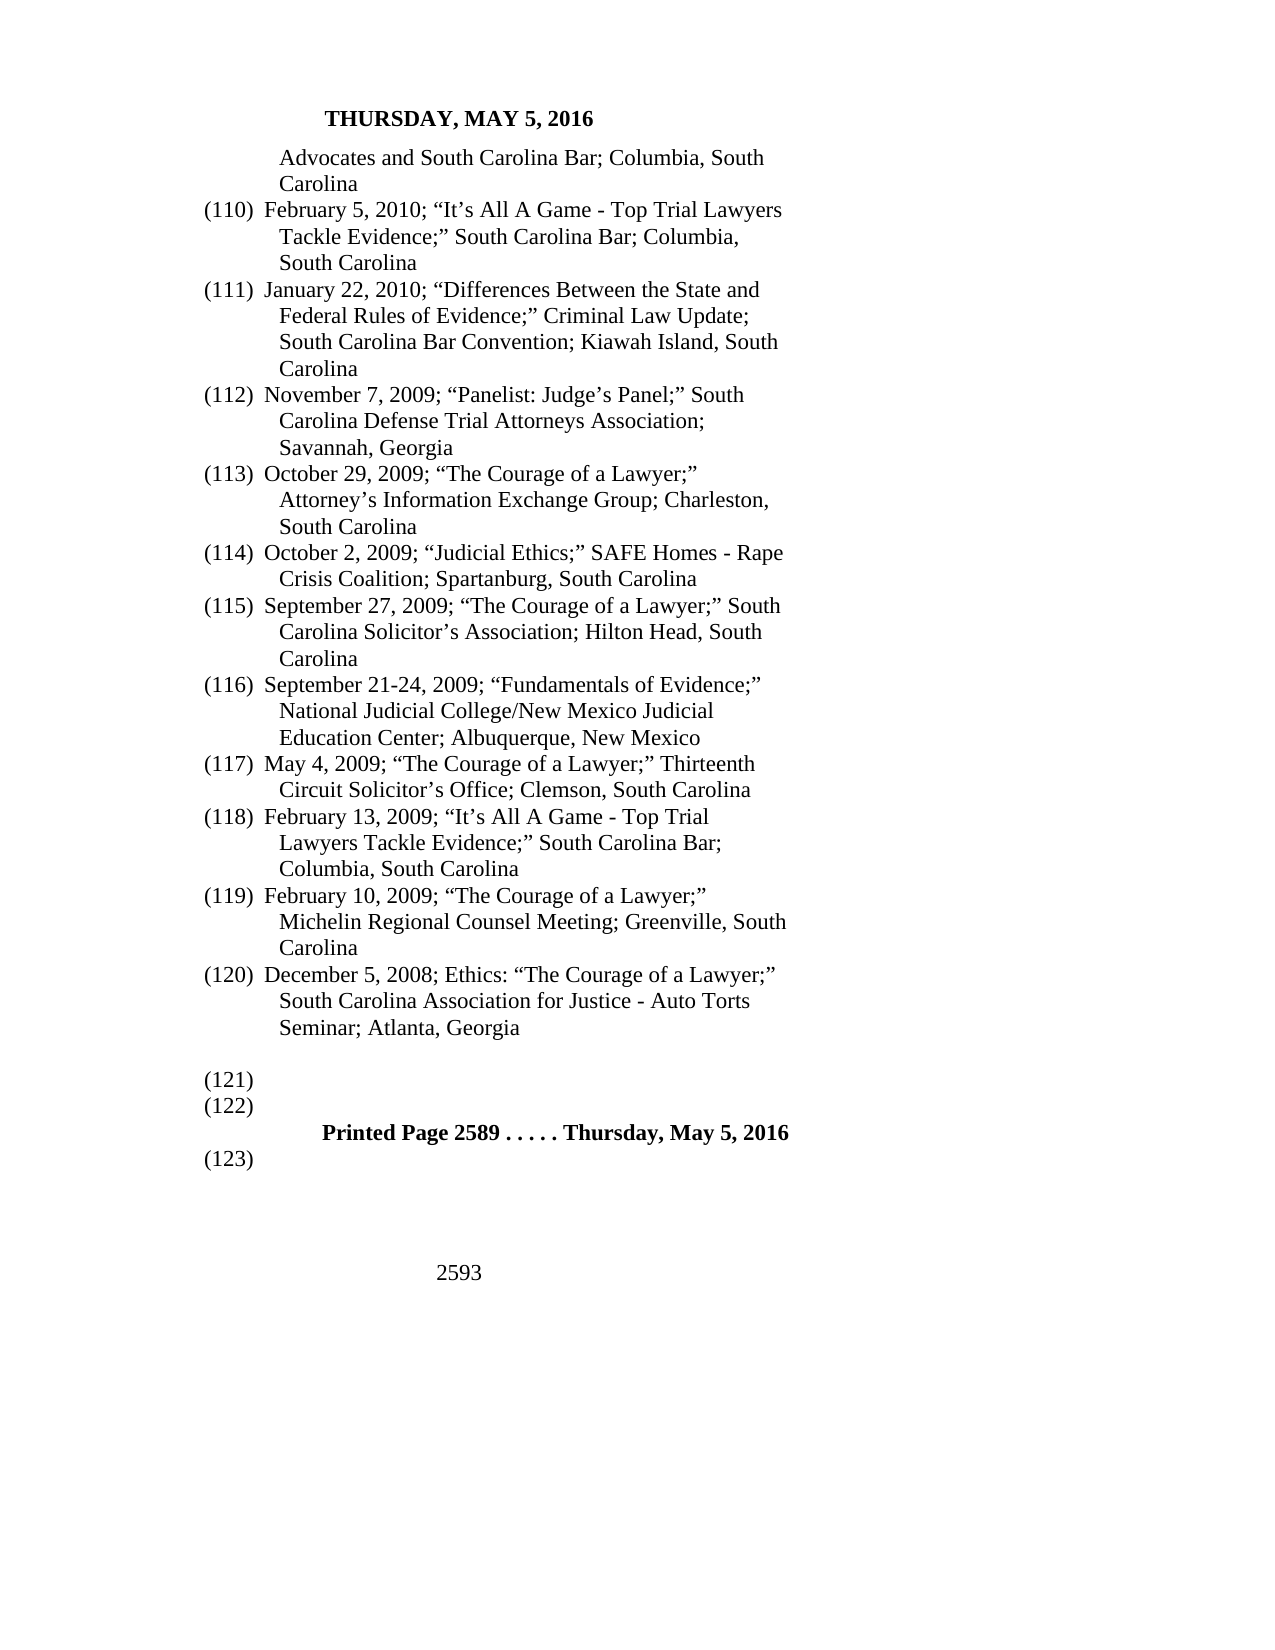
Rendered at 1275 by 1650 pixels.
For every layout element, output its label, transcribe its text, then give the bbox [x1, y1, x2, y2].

list January 22, 2010; “Differences Between the State and Federal Rules of Evidence;” Criminal Law Update; South Carolina Bar Convention; Kiawah Island, South Carolina [204, 276, 789, 381]
list November 7, 2009; “Panelist: Judge’s Panel;” South Carolina Defense Trial Attorneys Association; Savannah, Georgia [204, 381, 789, 460]
list October 29, 2009; “The Courage of a Lawyer;” Attorney’s Information Exchange Group; Charleston, South Carolina [204, 460, 789, 539]
list September 27, 2009; “The Courage of a Lawyer;” South Carolina Solicitor’s Association; Hilton Head, South Carolina [204, 592, 789, 671]
list February 13, 2009; “It’s All A Game - Top Trial Lawyers Tackle Evidence;” South Carolina Bar; Columbia, South Carolina [204, 803, 789, 882]
list February 10, 2009; “The Courage of a Lawyer;” Michelin Regional Counsel Meeting; Greenville, South Carolina [204, 882, 789, 961]
list May 4, 2009; “The Courage of a Lawyer;” Thirteenth Circuit Solicitor’s Office; Clemson, South Carolina [204, 750, 789, 803]
list October 2, 2009; “Judicial Ethics;” SAFE Homes - Rape Crisis Coalition; Spartanburg, South Carolina [204, 539, 789, 592]
list September 21-24, 2009; “Fundamentals of Evidence;” National Judicial College/New Mexico Judicial Education Center; Albuquerque, New Mexico [204, 671, 789, 750]
list February 5, 2010; “It’s All A Game - Top Trial Lawyers Tackle Evidence;” South Carolina Bar; Columbia, South Carolina [204, 197, 789, 276]
text Printed Page 2589 . . . . . Thursday, May 5, 2016 [129, 1119, 789, 1145]
list December 5, 2008; Ethics: “The Courage of a Lawyer;” South Carolina Association for Justice - Auto Torts Seminar; Atlanta, Georgia [204, 961, 789, 1040]
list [204, 144, 789, 197]
